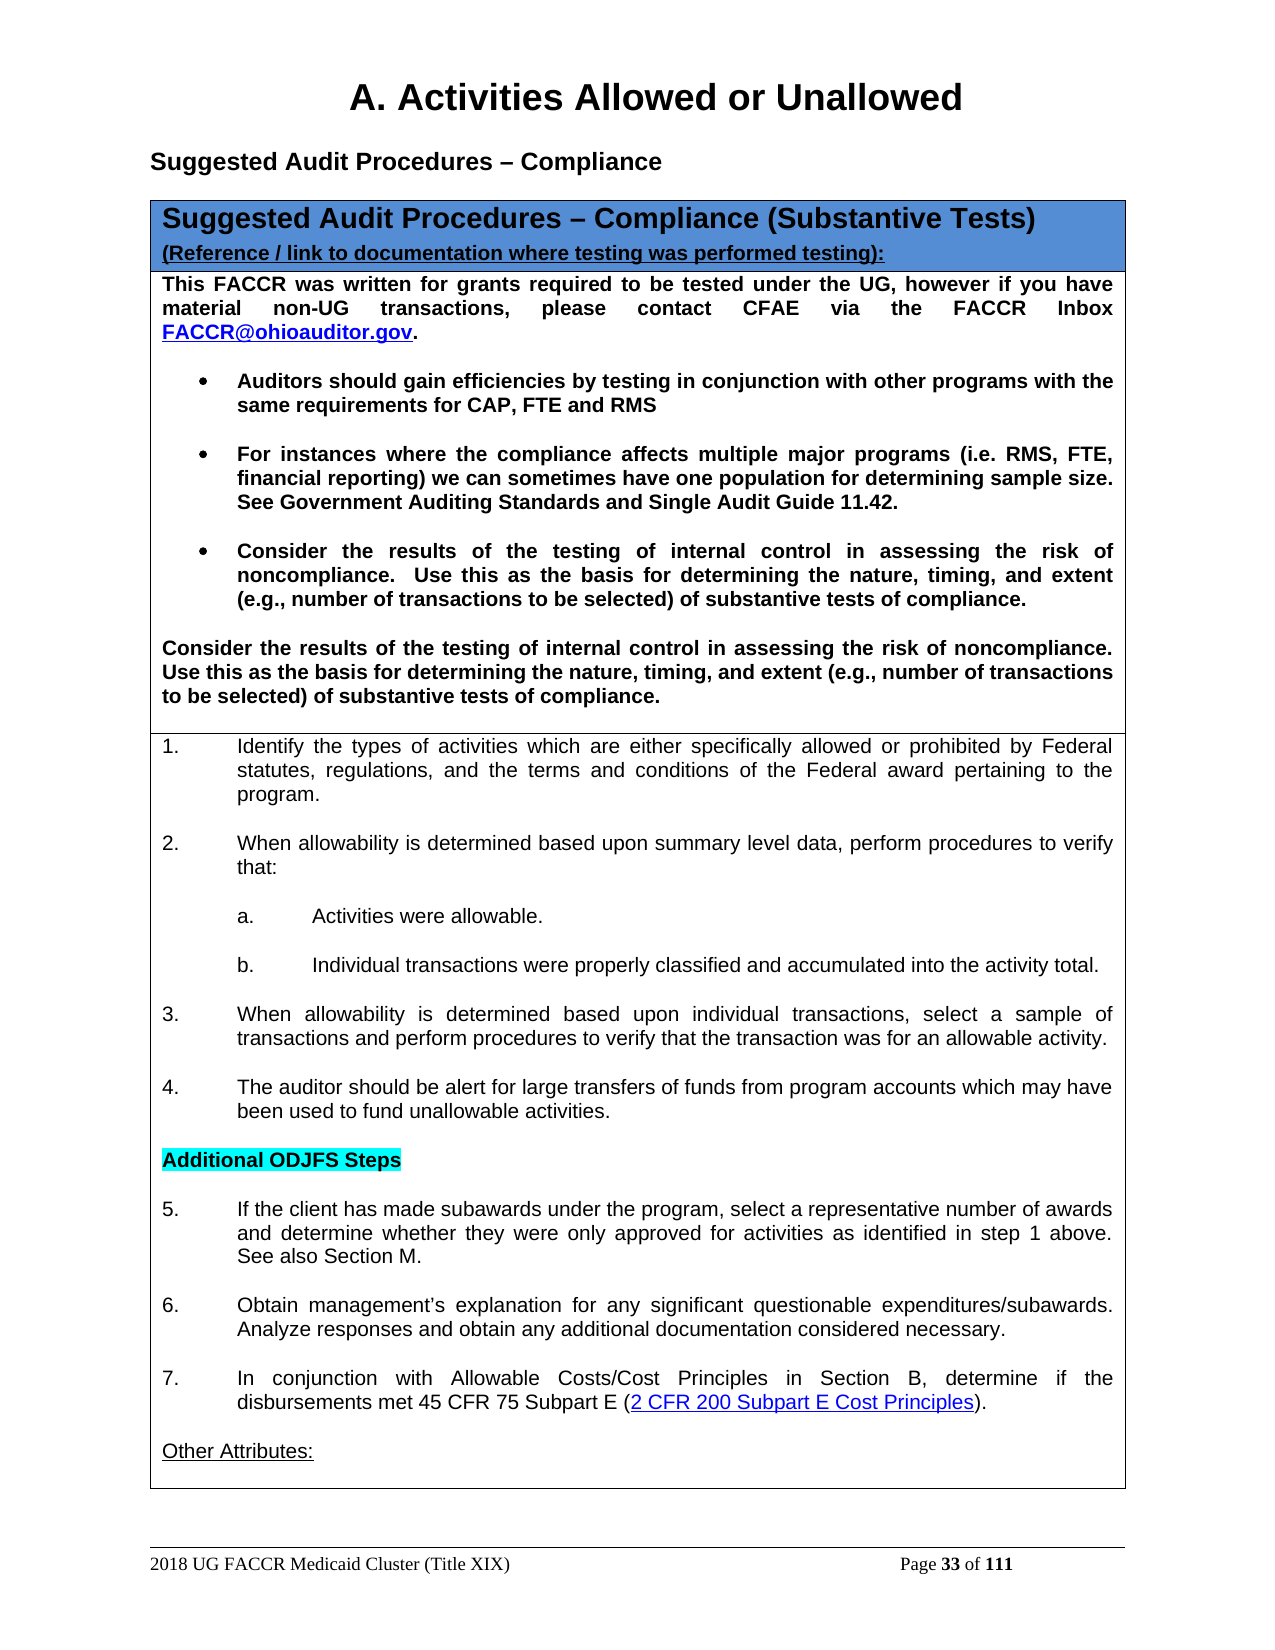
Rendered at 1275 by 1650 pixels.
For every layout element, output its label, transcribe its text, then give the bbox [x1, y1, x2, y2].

table_header Suggested Audit Procedures – Compliance (Substantive Tests) (Reference / link to documentation where testing was performed testing): [151, 201, 1125, 271]
subtitle Suggested Audit Procedures – Compliance [150, 150, 1125, 175]
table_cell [151, 734, 1125, 1488]
table_cell This FACCR was written for grants required to be tested under the UG, however if you have material non-UG transactions, please contact CFAE via the FACCR Inbox FACCR@ohioauditor.gov. Auditors should gain efficiencies by testing in conjunction with other programs with the same requirements for CAP, FTE and RMS For instances where the compliance affects multiple major programs (i.e. RMS, FTE, financial reporting) we can sometimes have one population for determining sample size. See Government Auditing Standards and Single Audit Guide 11.42. Consider the results of the testing of internal control in assessing the risk of noncompliance. Use this as the basis for determining the nature, timing, and extent (e.g., number of transactions to be selected) of substantive tests of compliance. Consider the results of the testing of internal control in assessing the risk of noncompliance. Use this as the basis for determining the nature, timing, and extent (e.g., number of transactions to be selected) of substantive tests of compliance. [151, 272, 1125, 733]
